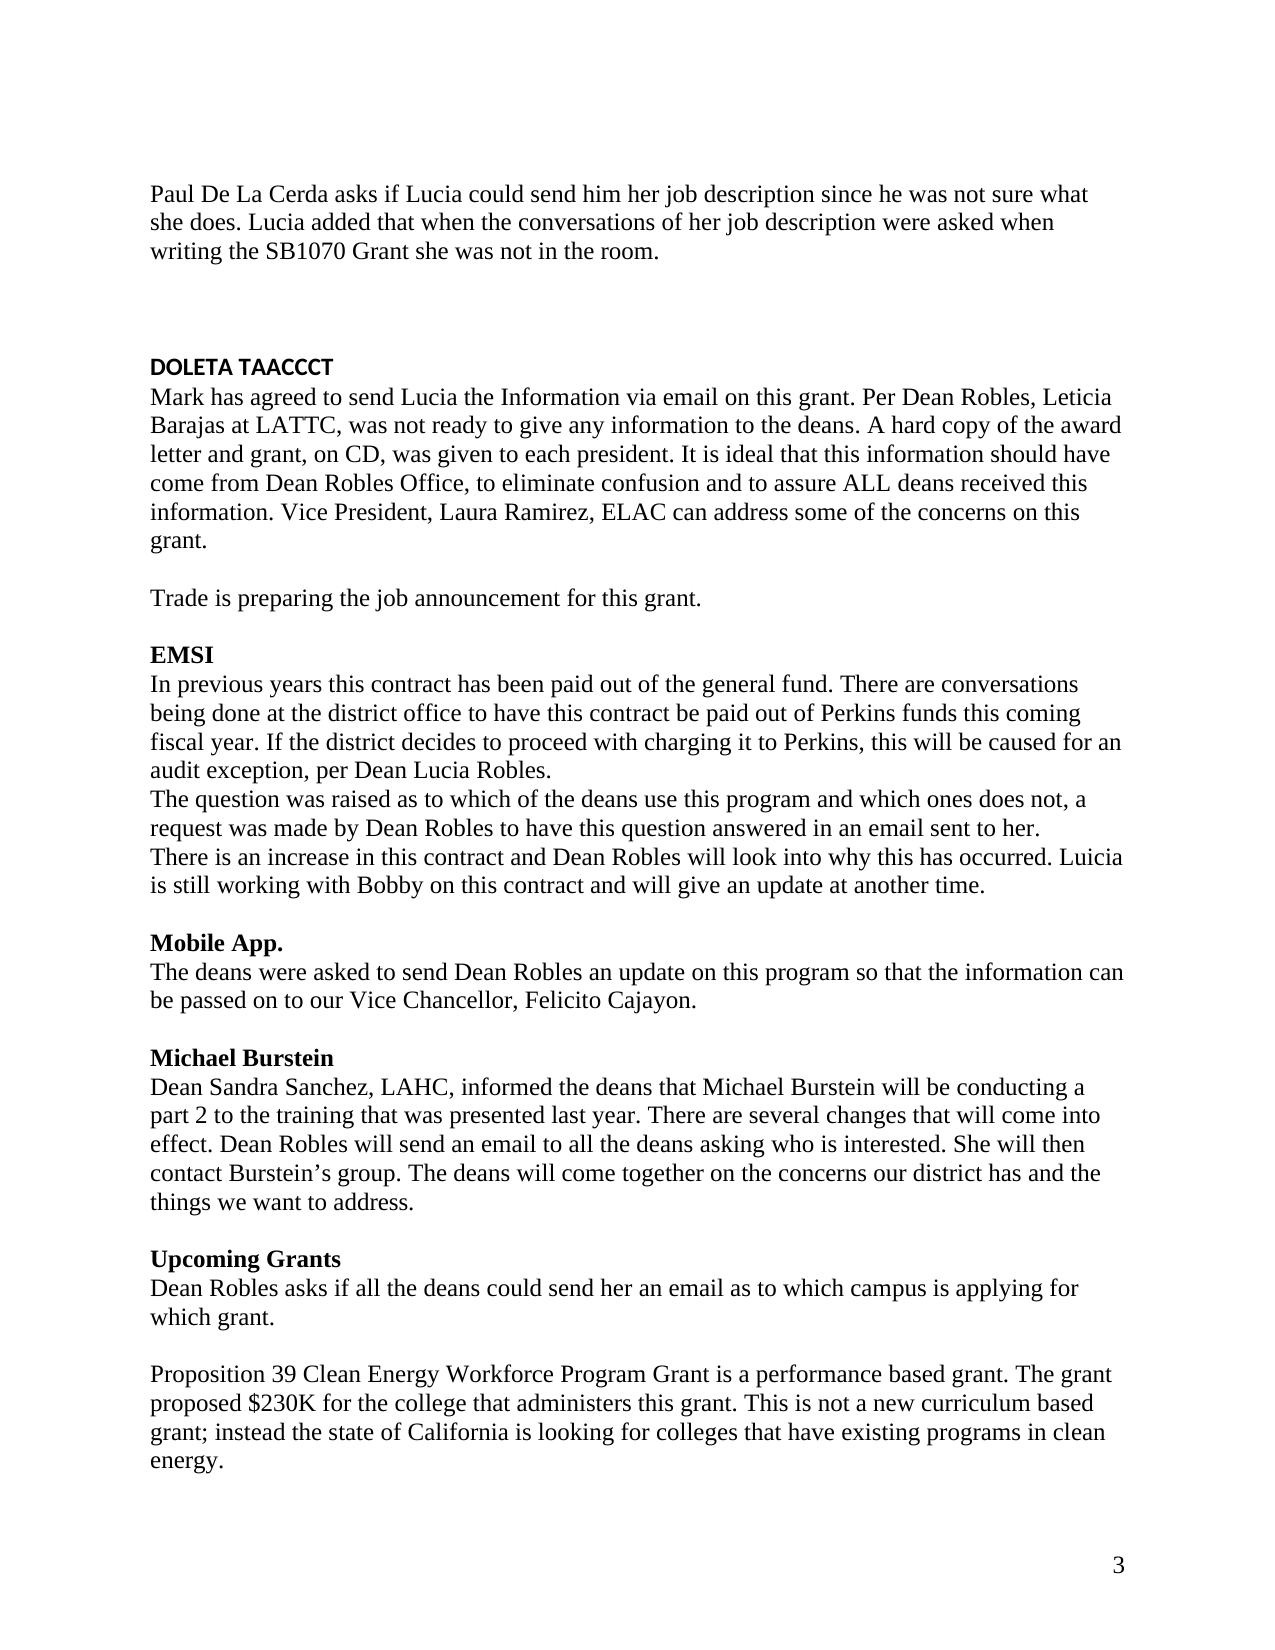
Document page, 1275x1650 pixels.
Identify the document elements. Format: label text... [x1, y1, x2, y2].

text DOLETA TAACCCT [150, 351, 1125, 382]
text Mobile App. [150, 928, 1125, 957]
text Proposition 39 Clean Energy Workforce Program Grant is a performance based grant. The grant proposed $230K for the college that administers this grant. This is not a new curriculum based grant; instead the state of California is looking for colleges that have existing programs in clean energy. [150, 1359, 1125, 1474]
text Mark has agreed to send Lucia the Information via email on this grant. Per Dean Robles, Leticia Barajas at LATTC, was not ready to give any information to the deans. A hard copy of the award letter and grant, on CD, was given to each president. It is ideal that this information should have come from Dean Robles Office, to eliminate confusion and to assure ALL deans received this information. Vice President, Laura Ramirez, ELAC can address some of the concerns on this grant. [150, 382, 1125, 554]
text The question was raised as to which of the deans use this program and which ones does not, a request was made by Dean Robles to have this question answered in an email sent to her. [150, 784, 1125, 842]
text Trade is preparing the job announcement for this grant. [150, 583, 1125, 612]
text Dean Robles asks if all the deans could send her an email as to which campus is applying for which grant. [150, 1273, 1125, 1331]
text The deans were asked to send Dean Robles an update on this program so that the information can be passed on to our Vice Chancellor, Felicito Cajayon. [150, 957, 1125, 1014]
text EMSI [150, 641, 1125, 669]
text Upcoming Grants [150, 1244, 1125, 1273]
text Paul De La Cerda asks if Lucia could send him her job description since he was not sure what she does. Lucia added that when the conversations of her job description were asked when writing the SB1070 Grant she was not in the room. [150, 179, 1125, 265]
text Dean Sandra Sanchez, LAHC, informed the deans that Michael Burstein will be conducting a part 2 to the training that was presented last year. There are several changes that will come into effect. Dean Robles will send an email to all the deans asking who is interested. She will then contact Burstein’s group. The deans will come together on the concerns our district has and the things we want to address. [150, 1072, 1125, 1216]
text In previous years this contract has been paid out of the general fund. There are conversations being done at the district office to have this contract be paid out of Perkins funds this coming fiscal year. If the district decides to proceed with charging it to Perkins, this will be caused for an audit exception, per Dean Lucia Robles. [150, 669, 1125, 784]
text There is an increase in this contract and Dean Robles will look into why this has occurred. Luicia is still working with Bobby on this contract and will give an update at another time. [150, 842, 1125, 899]
text Michael Burstein [150, 1043, 1125, 1072]
